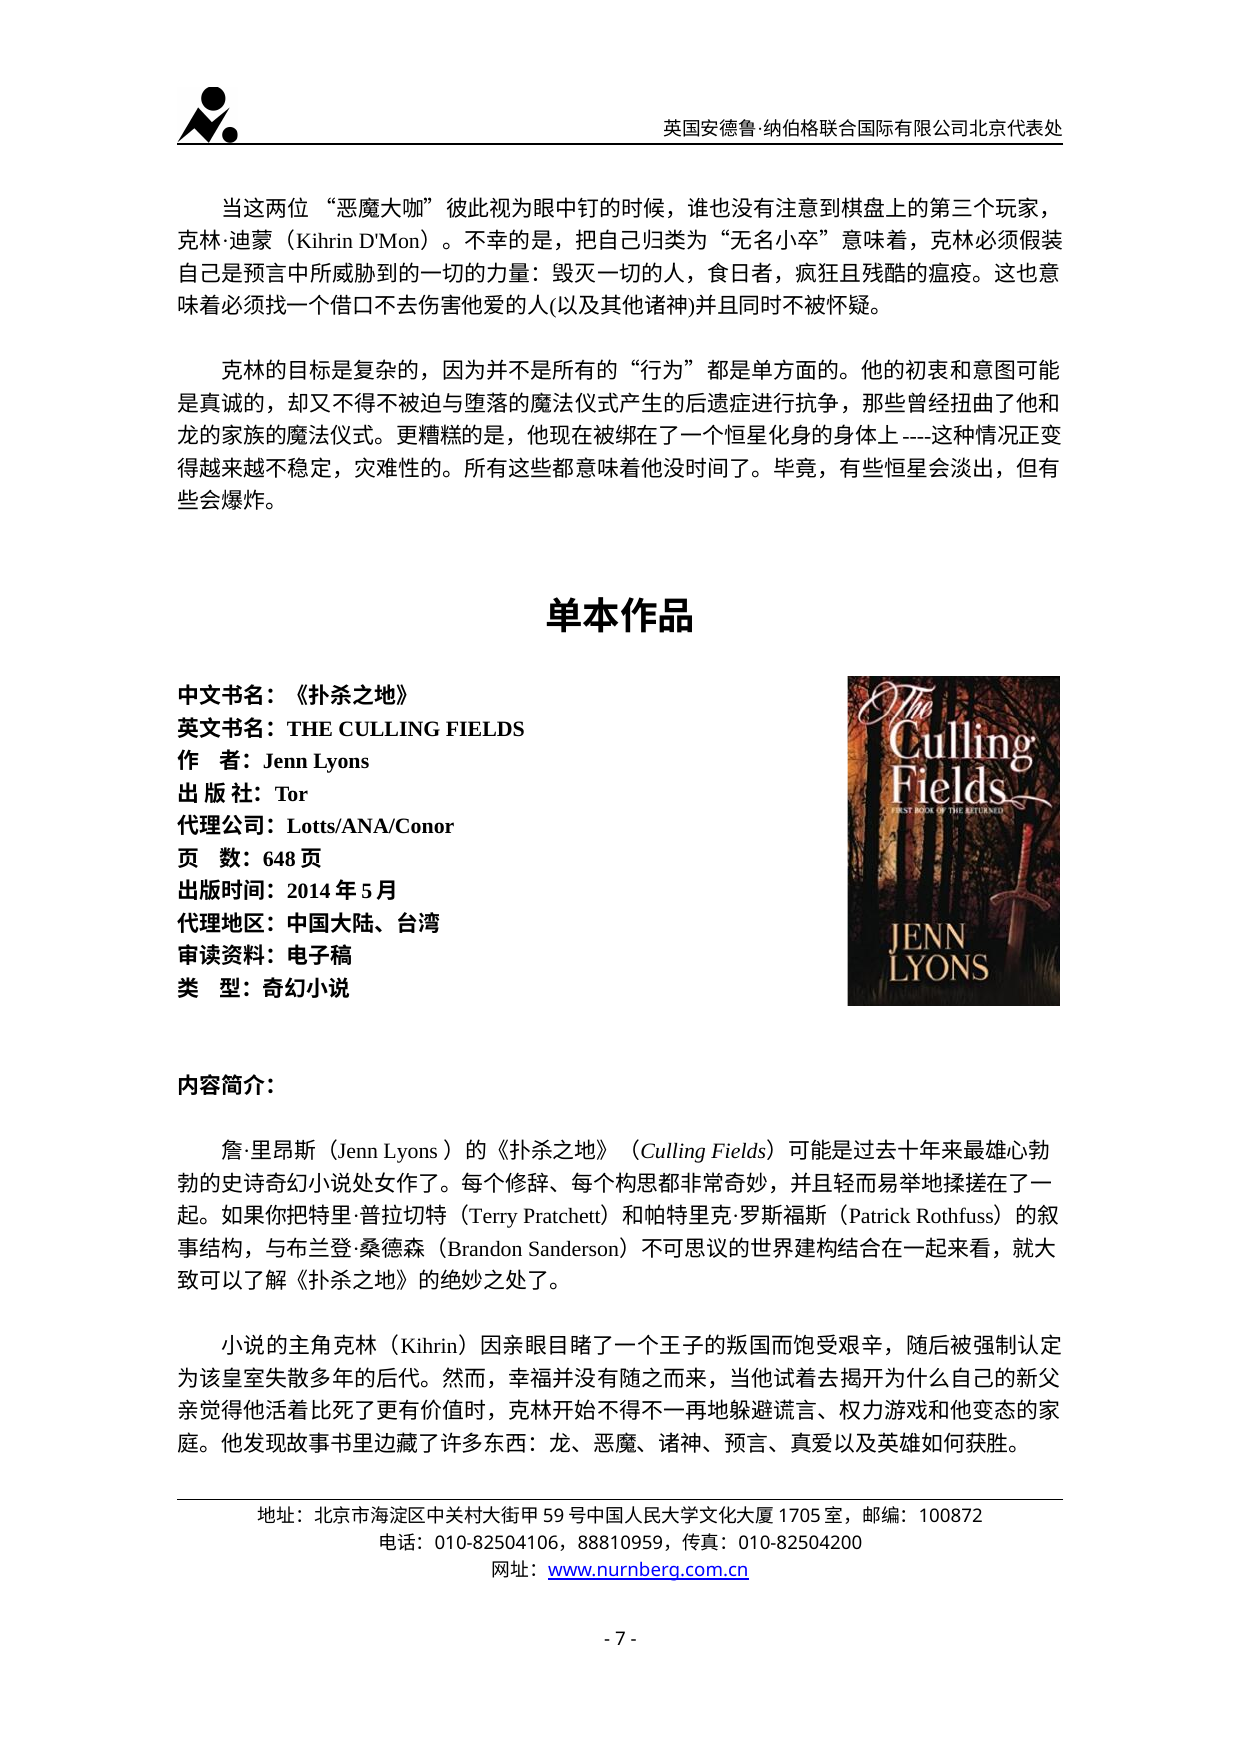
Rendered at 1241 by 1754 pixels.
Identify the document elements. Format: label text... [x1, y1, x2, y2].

text 英文书名：THE CULLING FIELDS [177, 710, 847, 743]
text 作 者：Jenn Lyons [177, 743, 847, 775]
text 当这两位 “恶魔大咖”彼此视为眼中钉的时候，谁也没有注意到棋盘上的第三个玩家，克林·迪蒙（Kihrin D'Mon）。不幸的是，把自己归类为“无名小卒”意味着，克林必须假装自己是预言中所威胁到的一切的力量：毁灭一切的人，食日者，疯狂且残酷的瘟疫。这也意味着必须找一个借口不去伤害他爱的人(以及其他诸神)并且同时不被怀疑。 [177, 190, 1063, 320]
text 詹·里昂斯（Jenn Lyons ）的《扑杀之地》（Culling Fields）可能是过去十年来最雄心勃勃的史诗奇幻小说处女作了。每个修辞、每个构思都非常奇妙，并且轻而易举地揉搓在了一起。如果你把特里·普拉切特（Terry Pratchett）和帕特里克·罗斯福斯（Patrick Rothfuss）的叙事结构，与布兰登·桑德森（Brandon Sanderson）不可思议的世界建构结合在一起来看，就大致可以了解《扑杀之地》的绝妙之处了。 [177, 1133, 1063, 1295]
text 代理地区：中国大陆、台湾 [177, 905, 847, 938]
text 中文书名：《扑杀之地》 [177, 678, 847, 710]
picture [847, 676, 1060, 1006]
text 类 型：奇幻小说 [177, 970, 847, 1003]
text 克林的目标是复杂的，因为并不是所有的“行为”都是单方面的。他的初衷和意图可能是真诚的，却又不得不被迫与堕落的魔法仪式产生的后遗症进行抗争，那些曾经扭曲了他和龙的家族的魔法仪式。更糟糕的是，他现在被绑在了一个恒星化身的身体上----这种情况正变得越来越不稳定，灾难性的。所有这些都意味着他没时间了。毕竟，有些恒星会淡出，但有些会爆炸。 [177, 353, 1063, 515]
text 出版时间：2014年5月 [177, 873, 847, 905]
text 页 数：648页 [177, 840, 847, 873]
text 内容简介： [177, 1068, 1063, 1100]
text 审读资料：电子稿 [177, 938, 847, 970]
picture [177, 87, 238, 143]
text 单本作品 [177, 580, 1063, 645]
text 出 版 社：Tor [177, 775, 847, 808]
text 小说的主角克林（Kihrin）因亲眼目睹了一个王子的叛国而饱受艰辛，随后被强制认定为该皇室失散多年的后代。然而，幸福并没有随之而来，当他试着去揭开为什么自己的新父亲觉得他活着比死了更有价值时，克林开始不得不一再地躲避谎言、权力游戏和他变态的家庭。他发现故事书里边藏了许多东西：龙、恶魔、诸神、预言、真爱以及英雄如何获胜。 [177, 1328, 1063, 1458]
text 代理公司：Lotts/ANA/Conor [177, 808, 847, 840]
